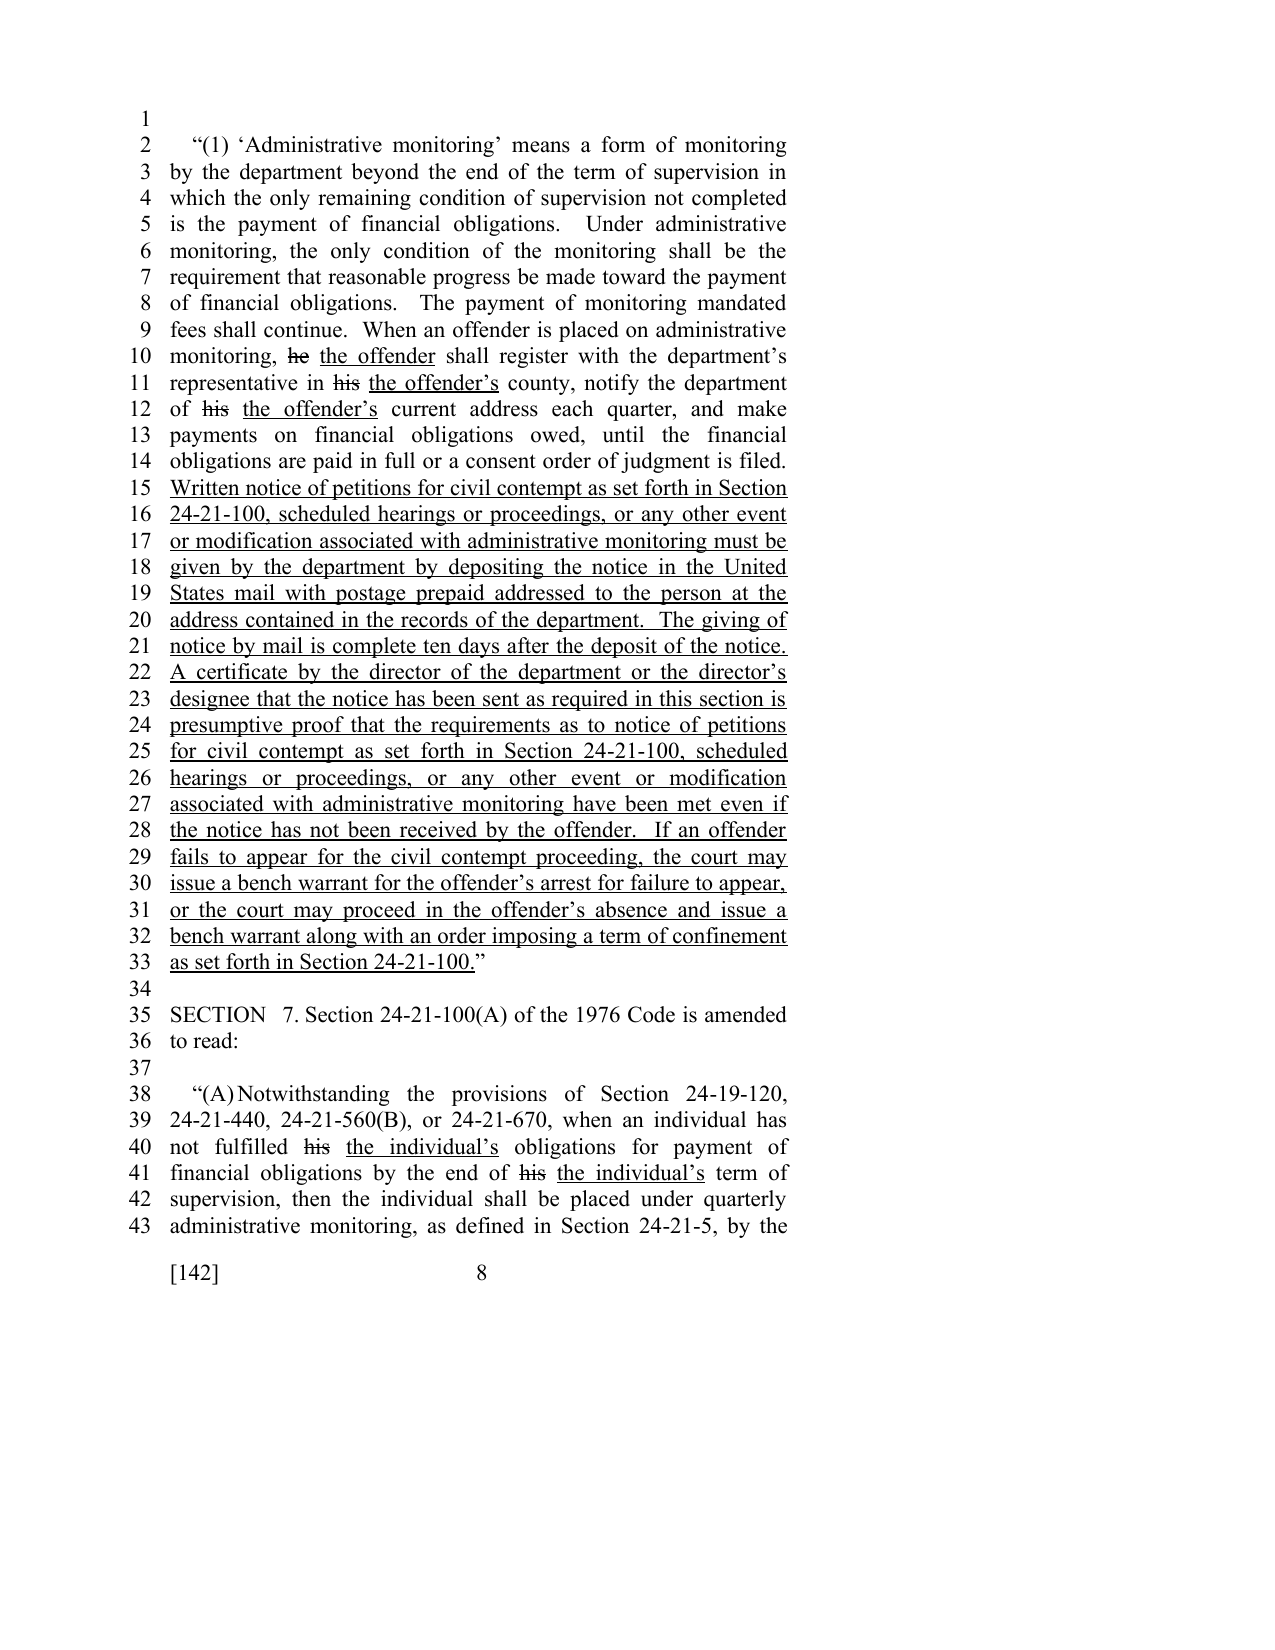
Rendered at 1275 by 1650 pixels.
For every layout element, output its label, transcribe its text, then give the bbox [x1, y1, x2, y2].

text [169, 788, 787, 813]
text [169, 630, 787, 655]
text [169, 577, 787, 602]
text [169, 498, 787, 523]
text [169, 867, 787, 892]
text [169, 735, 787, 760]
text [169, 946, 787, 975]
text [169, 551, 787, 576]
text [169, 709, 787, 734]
text “(1) ‘Administrative monitoring’ means a form of monitoring by the department beyond the end of the term of supervision in which the only remaining condition of supervision not completed is the payment of financial obligations. Under administrative monitoring, the only condition of the monitoring shall be the requirement that reasonable progress be made toward the payment of financial obligations. The payment of monitoring mandated fees shall continue. When an offender is placed on administrative monitoring, he the offender shall register with the department’s representative in his the offender’s county, notify the department of his the offender’s current address each quarter, and make payments on financial obligations owed, until the financial obligations are paid in full or a consent order of judgment is filed. Written notice of petitions for civil contempt as set forth in Section 24-21-100, scheduled hearings or proceedings, or any other event or modification associated with administrative monitoring must be given by the department by depositing the notice in the United States mail with postage prepaid addressed to the person at the address contained in the records of the department. The giving of notice by mail is complete ten days after the deposit of the notice. A certificate by the director of the department or the director’s designee that the notice has been sent as required in this section is presumptive proof that the requirements as to notice of petitions for civil contempt as set forth in Section 24-21-100, scheduled hearings or proceedings, or any other event or modification associated with administrative monitoring have been met even if the notice has not been received by the offender. If an offender fails to appear for the civil contempt proceeding, the court may issue a bench warrant for the offender’s arrest for failure to appear, or the court may proceed in the offender’s absence and issue a bench warrant along with an order imposing a term of confinement as set forth in Section 24-21-100.” [169, 131, 787, 497]
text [169, 1080, 787, 1238]
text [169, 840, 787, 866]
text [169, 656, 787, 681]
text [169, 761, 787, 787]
text SECTION 7. Section 24-21-100(A) of the 1976 Code is amended to read: [169, 1001, 787, 1054]
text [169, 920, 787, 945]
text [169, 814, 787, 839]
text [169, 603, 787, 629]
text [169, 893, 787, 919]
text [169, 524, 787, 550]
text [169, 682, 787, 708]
